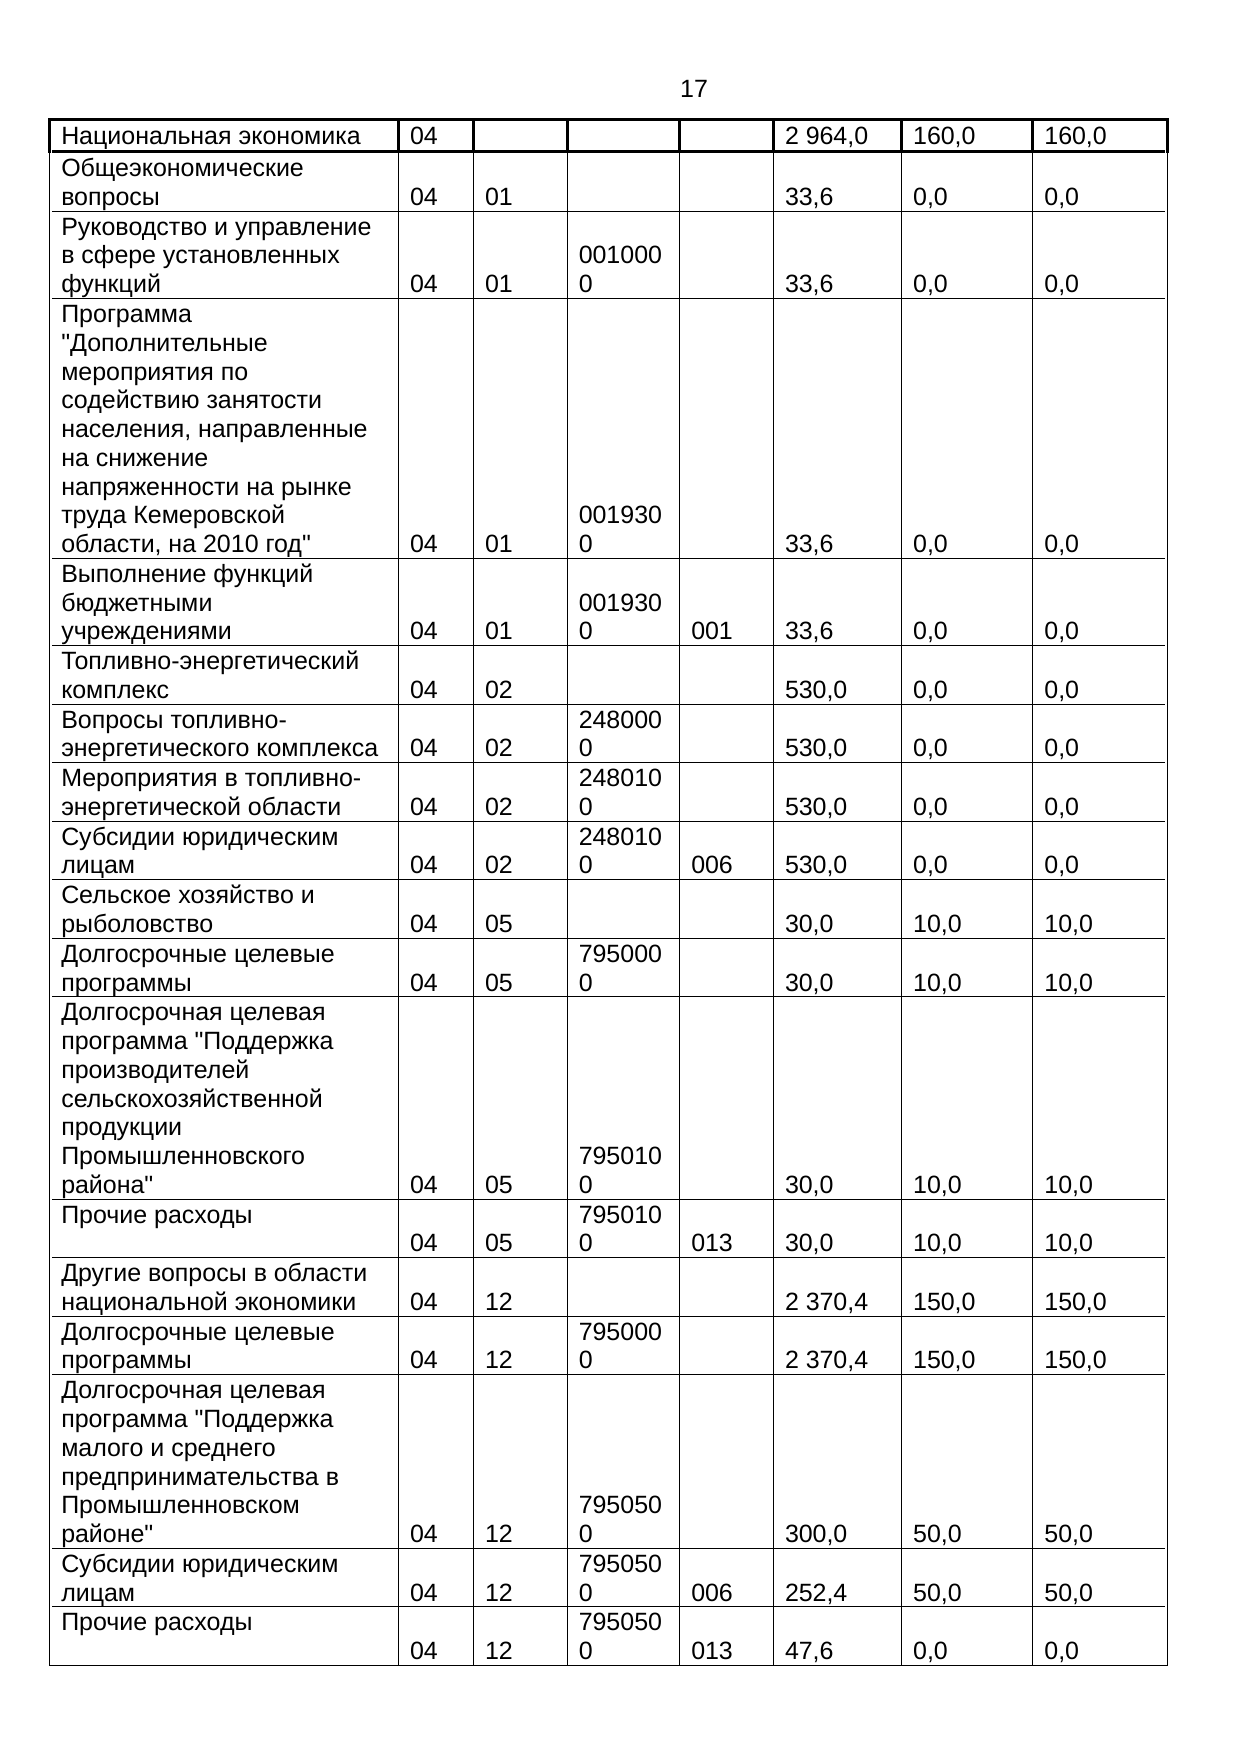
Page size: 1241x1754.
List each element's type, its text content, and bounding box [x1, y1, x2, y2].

table_cell 530,0 [774, 822, 901, 879]
table_cell 2 370,4 [774, 1258, 901, 1316]
table_cell 160,0 [903, 121, 1031, 150]
table_cell 006 [680, 822, 773, 879]
table_cell [569, 121, 678, 150]
table_cell 0019300 [568, 559, 679, 645]
table_cell 150,0 [1033, 1257, 1167, 1316]
table_cell 04 [399, 299, 473, 558]
table_cell 04 [399, 939, 473, 996]
table_cell 10,0 [1033, 938, 1167, 996]
table_cell 12 [474, 1607, 567, 1665]
table_cell Вопросы топливно-энергетического комплекса [50, 704, 398, 762]
table_cell [681, 121, 772, 150]
table_cell 04 [399, 646, 473, 703]
table_cell [568, 1258, 679, 1316]
table_cell 04 [399, 559, 473, 645]
table_cell 02 [474, 763, 567, 821]
table_cell 0,0 [1033, 558, 1167, 645]
table_cell 0,0 [1033, 211, 1167, 298]
table_cell 04 [399, 1607, 473, 1665]
table_cell 33,6 [774, 212, 901, 298]
table_cell 12 [474, 1317, 567, 1374]
table_cell Топливно-энергетический комплекс [50, 645, 398, 703]
table_cell 0,0 [902, 763, 1032, 821]
table_cell 0,0 [1033, 298, 1167, 558]
table_cell [680, 212, 773, 298]
table_cell 0019300 [568, 299, 679, 558]
table_cell 04 [399, 822, 473, 879]
table_cell 30,0 [774, 939, 901, 996]
table_cell Общеэкономические вопросы [50, 150, 398, 211]
table_cell 10,0 [902, 1200, 1032, 1257]
table_cell 04 [399, 212, 473, 298]
table_cell 04 [400, 121, 472, 150]
table_cell [568, 646, 679, 703]
table_cell 0,0 [902, 299, 1032, 558]
table_cell 01 [474, 299, 567, 558]
table_cell 006 [680, 1549, 773, 1606]
table_cell 160,0 [1034, 121, 1166, 150]
table_cell 02 [474, 822, 567, 879]
table_cell 12 [474, 1258, 567, 1316]
table_cell 530,0 [774, 646, 901, 703]
table_cell [568, 153, 679, 211]
table_cell 10,0 [902, 997, 1032, 1198]
table_cell 0,0 [1033, 704, 1167, 762]
table_cell 2480100 [568, 822, 679, 879]
table_cell 01 [474, 212, 567, 298]
table_cell 01 [474, 153, 567, 211]
table_cell 0,0 [902, 153, 1032, 211]
table_cell 2 964,0 [775, 121, 900, 150]
table_cell 30,0 [774, 997, 901, 1198]
table_cell 0,0 [902, 212, 1032, 298]
table_cell 04 [399, 705, 473, 762]
table_cell 04 [399, 1317, 473, 1374]
table_cell 300,0 [774, 1375, 901, 1548]
table_cell 0,0 [902, 705, 1032, 762]
table_cell [568, 880, 679, 938]
table_cell 0,0 [902, 1607, 1032, 1665]
table_cell 47,6 [774, 1607, 901, 1665]
table_cell 2480100 [568, 763, 679, 821]
table_cell [680, 1375, 773, 1548]
table_cell 7950100 [568, 1200, 679, 1257]
table_cell 10,0 [1033, 879, 1167, 938]
table_cell 0,0 [902, 822, 1032, 879]
table_cell Долгосрочные целевые программы [50, 938, 398, 996]
table_cell [680, 299, 773, 558]
table_cell [680, 997, 773, 1198]
table_cell Субсидии юридическим лицам [50, 821, 398, 879]
table_cell 12 [474, 1375, 567, 1548]
table_cell 04 [399, 1375, 473, 1548]
table_cell 30,0 [774, 1200, 901, 1257]
table_cell 150,0 [1033, 1316, 1167, 1374]
table_cell [680, 1317, 773, 1374]
table_cell [680, 705, 773, 762]
table_cell 04 [399, 1200, 473, 1257]
table_cell [475, 121, 566, 150]
table_cell Долгосрочная целевая программа "Поддержка малого и среднего предпринимательства в Промышленновском районе" [50, 1374, 398, 1548]
table_cell 10,0 [1033, 996, 1167, 1198]
table_cell 530,0 [774, 763, 901, 821]
table_cell 50,0 [1033, 1374, 1167, 1548]
table_cell 10,0 [902, 880, 1032, 938]
table_cell 0,0 [1033, 821, 1167, 879]
table_cell 0,0 [1033, 1606, 1167, 1665]
table_cell 2480000 [568, 705, 679, 762]
table_cell 0,0 [902, 646, 1032, 703]
table_cell [680, 1258, 773, 1316]
table_cell 0,0 [1033, 150, 1167, 211]
table_cell Национальная экономика [51, 121, 397, 150]
table_cell 0,0 [902, 559, 1032, 645]
table_cell 10,0 [1033, 1199, 1167, 1257]
table_cell 01 [474, 559, 567, 645]
table_cell 05 [474, 939, 567, 996]
table_cell Прочие расходы [50, 1199, 398, 1257]
table_cell 7950500 [568, 1607, 679, 1665]
table_cell 150,0 [902, 1258, 1032, 1316]
table_cell Долгосрочная целевая программа "Поддержка производителей сельскохозяйственной продукции Промышленновского района" [50, 996, 398, 1198]
table_cell Долгосрочные целевые программы [50, 1316, 398, 1374]
table_cell 7950000 [568, 939, 679, 996]
table_cell 0,0 [1033, 645, 1167, 703]
table_cell 05 [474, 1200, 567, 1257]
table_cell 013 [680, 1200, 773, 1257]
table_cell 001 [680, 559, 773, 645]
table_cell Программа "Дополнительные мероприятия по содействию занятости населения, направленные на снижение напряженности на рынке труда Кемеровской области, на 2010 год" [50, 298, 398, 558]
table_cell 7950500 [568, 1549, 679, 1606]
table_cell [680, 153, 773, 211]
table_cell Руководство и управление в сфере установленных функций [50, 211, 398, 298]
table_cell 04 [399, 153, 473, 211]
table_cell 530,0 [774, 705, 901, 762]
table_cell 013 [680, 1607, 773, 1665]
table_cell Другие вопросы в области национальной экономики [50, 1257, 398, 1316]
table_cell 252,4 [774, 1549, 901, 1606]
table_cell 33,6 [774, 153, 901, 211]
table_cell 7950500 [568, 1375, 679, 1548]
table_cell Субсидии юридическим лицам [50, 1548, 398, 1606]
table_cell 12 [474, 1549, 567, 1606]
table_cell 05 [474, 880, 567, 938]
table_cell 02 [474, 705, 567, 762]
table_cell 0010000 [568, 212, 679, 298]
table_cell Мероприятия в топливно-энергетической области [50, 762, 398, 821]
table_cell 150,0 [902, 1317, 1032, 1374]
table_cell 04 [399, 880, 473, 938]
table_cell 2 370,4 [774, 1317, 901, 1374]
table_cell 04 [399, 997, 473, 1198]
table_cell [680, 880, 773, 938]
table_cell 50,0 [902, 1549, 1032, 1606]
table_cell Сельское хозяйство и рыболовство [50, 879, 398, 938]
table_cell 10,0 [902, 939, 1032, 996]
table_cell 7950000 [568, 1317, 679, 1374]
table_cell Прочие расходы [50, 1606, 398, 1665]
table_cell 33,6 [774, 299, 901, 558]
table_cell [680, 646, 773, 703]
table_cell 0,0 [1033, 762, 1167, 821]
table_cell 04 [399, 1258, 473, 1316]
table_cell 04 [399, 763, 473, 821]
table_cell 50,0 [1033, 1548, 1167, 1606]
table_cell 33,6 [774, 559, 901, 645]
table_cell [680, 763, 773, 821]
table_cell 30,0 [774, 880, 901, 938]
table_cell 04 [399, 1549, 473, 1606]
table_cell Выполнение функций бюджетными учреждениями [50, 558, 398, 645]
table_cell 02 [474, 646, 567, 703]
table_cell [680, 939, 773, 996]
table_cell 05 [474, 997, 567, 1198]
table_cell 50,0 [902, 1375, 1032, 1548]
table_cell 7950100 [568, 997, 679, 1198]
